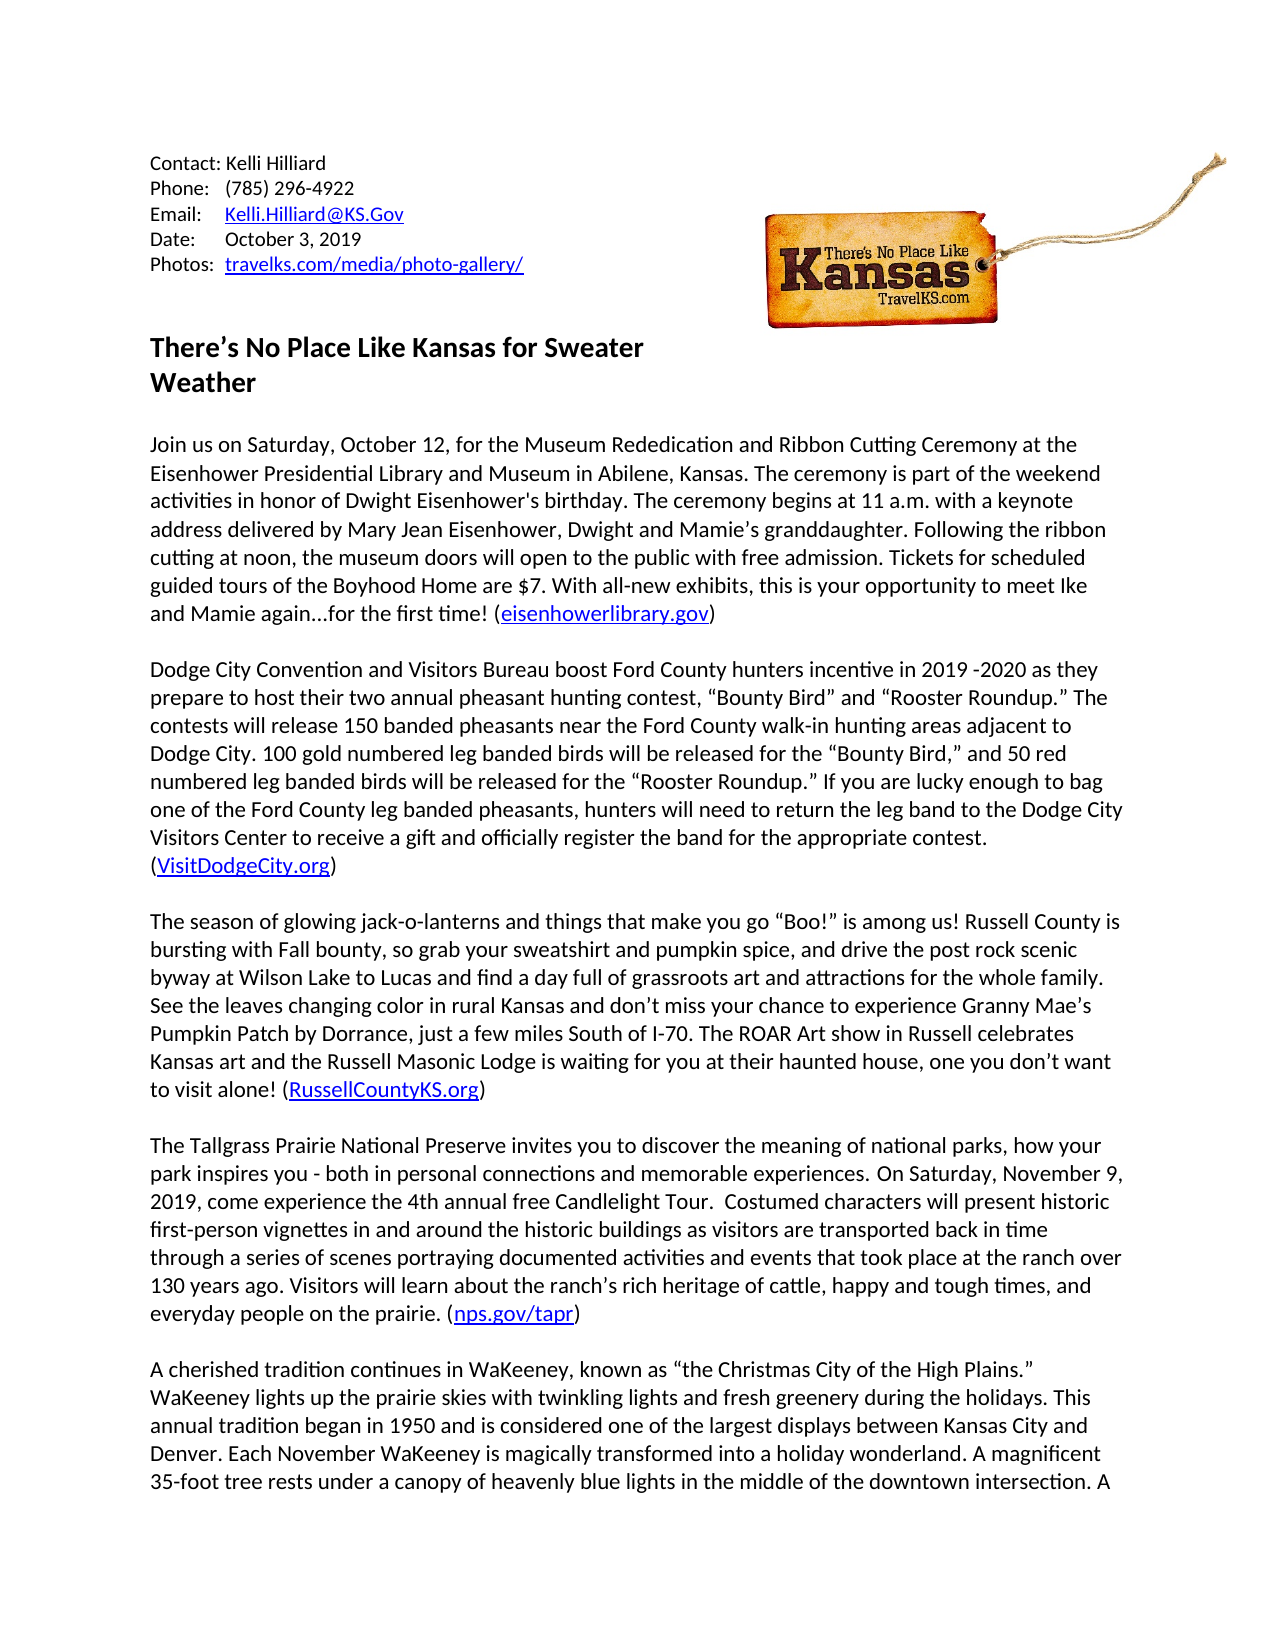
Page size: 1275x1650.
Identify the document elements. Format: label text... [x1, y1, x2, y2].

text Photos: travelks.com/media/photo-gallery/ [150, 252, 751, 277]
text Email: Kelli.Hilliard@KS.Gov [150, 201, 751, 226]
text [150, 1320, 1125, 1488]
text The season of glowing jack-o-lanterns and things that make you go “Boo!” is among us! Russell County is bursting with Fall bounty, so grab your sweatshirt and pumpkin spice, and drive the post rock scenic byway at Wilson Lake to Lucas and find a day full of grassroots art and attractions for the whole family. See the leaves changing color in rural Kansas and don’t miss your chance to experience Granny Mae’s Pumpkin Patch by Dorrance, just a few miles South of I-70. The ROAR Art show in Russell celebrates Kansas art and the Russell Masonic Lodge is waiting for you at their haunted house, one you don’t want to visit alone! (RussellCountyKS.org) [150, 871, 1125, 1067]
picture [751, 150, 1230, 346]
text Dodge City Convention and Visitors Bureau boost Ford County hunters incentive in 2019 -2020 as they prepare to host their two annual pheasant hunting contest, “Bounty Bird” and “Rooster Roundup.” The contests will release 150 banded pheasants near the Ford County walk-in hunting areas adjacent to Dodge City. 100 gold numbered leg banded birds will be released for the “Bounty Bird,” and 50 red numbered leg banded birds will be released for the “Rooster Roundup.” If you are lucky enough to bag one of the Ford County leg banded pheasants, hunters will need to return the leg band to the Dodge City Visitors Center to receive a gift and officially register the band for the appropriate contest. (VisitDodgeCity.org) [150, 619, 1125, 843]
text Phone: (785) 296-4922 [150, 175, 751, 201]
text There’s No Place Like Kansas for Sweater Weather [150, 329, 1125, 364]
text The Tallgrass Prairie National Preserve invites you to discover the meaning of national parks, how your park inspires you - both in personal connections and memorable experiences. On Saturday, November 9, 2019, come experience the 4th annual free Candlelight Tour. Costumed characters will present historic first-person vignettes in and around the historic buildings as visitors are transported back in time through a series of scenes portraying documented activities and events that took place at the ranch over 130 years ago. Visitors will learn about the ranch’s rich heritage of cattle, happy and tough times, and everyday people on the prairie. (nps.gov/tapr) [150, 1096, 1125, 1292]
text Contact: Kelli Hilliard [150, 150, 751, 175]
text Join us on Saturday, October 12, for the Museum Rededication and Ribbon Cutting Ceremony at the Eisenhower Presidential Library and Museum in Abilene, Kansas. The ceremony is part of the weekend activities in honor of Dwight Eisenhower's birthday. The ceremony begins at 11 a.m. with a keynote address delivered by Mary Jean Eisenhower, Dwight and Mamie’s granddaughter. Following the ribbon cutting at noon, the museum doors will open to the public with free admission. Tickets for scheduled guided tours of the Boyhood Home are $7. With all-new exhibits, this is your opportunity to meet Ike and Mamie again...for the first time! (eisenhowerlibrary.gov) [150, 395, 1125, 591]
text Date: October 3, 2019 [150, 226, 751, 252]
